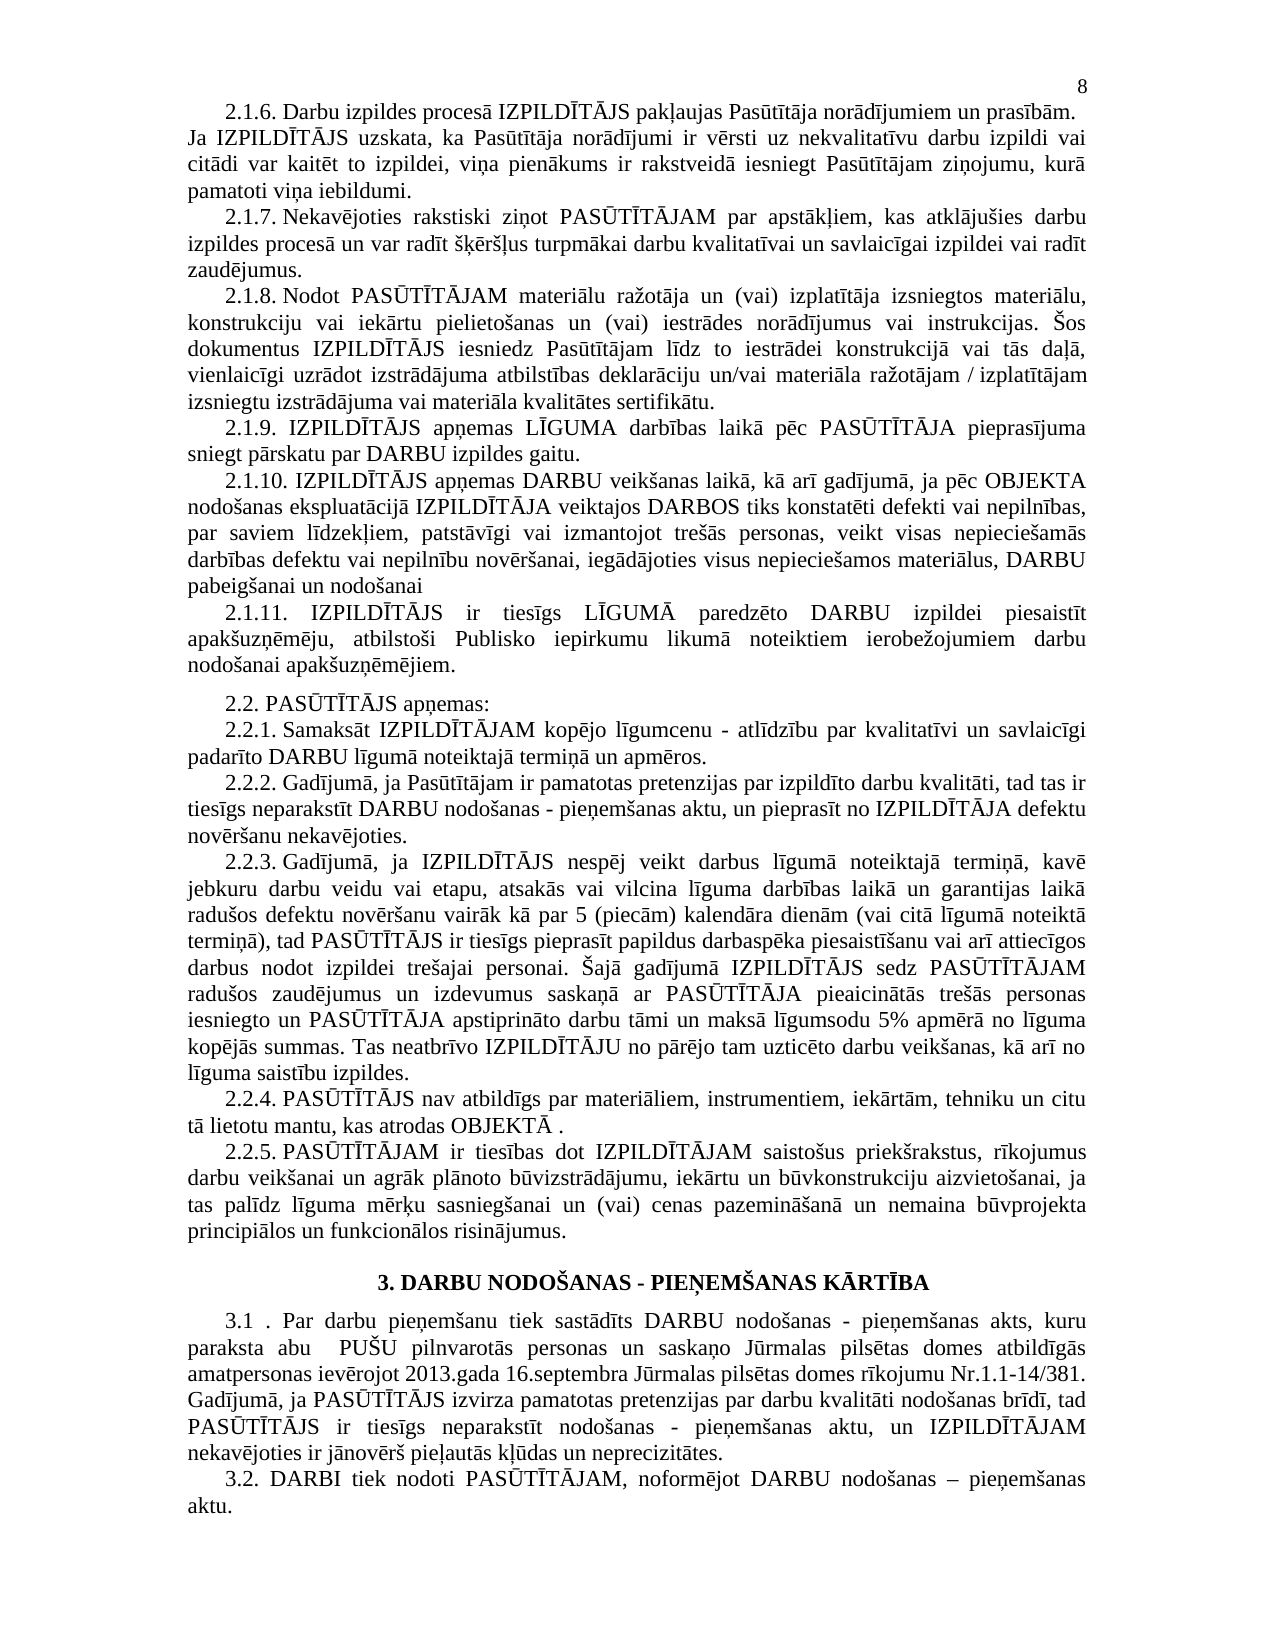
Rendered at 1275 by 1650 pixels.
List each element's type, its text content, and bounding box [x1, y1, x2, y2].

text 2.2.5. PASŪTĪTĀJAM ir tiesības dot IZPILDĪTĀJAM saistošus priekšrakstus, rīkojumus darbu veikšanai un agrāk plānoto būvizstrādājumu, iekārtu un būvkonstrukciju aizvietošanai, ja tas palīdz līguma mērķu sasniegšanai un (vai) cenas pazemināšanā un nemaina būvprojekta principiālos un funkcionālos risinājumus. [187, 1138, 1087, 1243]
text 2.1.9. IZPILDĪTĀJS apņemas LĪGUMA darbības laikā pēc PASŪTĪTĀJA pieprasījuma sniegt pārskatu par DARBU izpildes gaitu. [187, 414, 1087, 467]
text 3. DARBU NODOŠANAS - PIEŅEMŠANAS KĀRTĪBA [187, 1268, 1082, 1295]
text 2.2.3. Gadījumā, ja IZPILDĪTĀJS nespēj veikt darbus līgumā noteiktajā termiņā, kavē jebkuru darbu veidu vai etapu, atsakās vai vilcina līguma darbības laikā un garantijas laikā radušos defektu novēršanu vairāk kā par 5 (piecām) kalendāra dienām (vai citā līgumā noteiktā termiņā), tad PASŪTĪTĀJS ir tiesīgs pieprasīt papildus darbaspēka piesaistīšanu vai arī attiecīgos darbus nodot izpildei trešajai personai. Šajā gadījumā IZPILDĪTĀJS sedz PASŪTĪTĀJAM radušos zaudējumus un izdevumus saskaņā ar PASŪTĪTĀJA pieaicinātās trešās personas iesniegto un PASŪTĪTĀJA apstiprināto darbu tāmi un maksā līgumsodu 5% apmērā no līguma kopējās summas. Tas neatbrīvo IZPILDĪTĀJU no pārējo tam uzticēto darbu veikšanas, kā arī no līguma saistību izpildes. [187, 848, 1087, 1085]
text 2.2.4. PASŪTĪTĀJS nav atbildīgs par materiāliem, instrumentiem, iekārtām, tehniku un citu tā lietotu mantu, kas atrodas OBJEKTĀ . [187, 1085, 1087, 1138]
text 2.2.2. Gadījumā, ja Pasūtītājam ir pamatotas pretenzijas par izpildīto darbu kvalitāti, tad tas ir tiesīgs neparakstīt DARBU nodošanas - pieņemšanas aktu, un pieprasīt no IZPILDĪTĀJA defektu novēršanu nekavējoties. [187, 769, 1087, 848]
text 3.1 . Par darbu pieņemšanu tiek sastādīts DARBU nodošanas - pieņemšanas akts, kuru paraksta abu PUŠU pilnvarotās personas un saskaņo Jūrmalas pilsētas domes atbildīgās amatpersonas ievērojot 2013.gada 16.septembra Jūrmalas pilsētas domes rīkojumu Nr.1.1-14/381. Gadījumā, ja PASŪTĪTĀJS izvirza pamatotas pretenzijas par darbu kvalitāti nodošanas brīdī, tad PASŪTĪTĀJS ir tiesīgs neparakstīt nodošanas - pieņemšanas aktu, un IZPILDĪTĀJAM nekavējoties ir jānovērš pieļautās kļūdas un neprecizitātes. [187, 1307, 1087, 1466]
text 2.1.10. IZPILDĪTĀJS apņemas DARBU veikšanas laikā, kā arī gadījumā, ja pēc OBJEKTA nodošanas ekspluatācijā IZPILDĪTĀJA veiktajos DARBOS tiks konstatēti defekti vai nepilnības, par saviem līdzekļiem, patstāvīgi vai izmantojot trešās personas, veikt visas nepieciešamās darbības defektu vai nepilnību novēršanai, iegādājoties visus nepieciešamos materiālus, DARBU pabeigšanai un nodošanai [187, 467, 1087, 598]
text 2.1.7. Nekavējoties rakstiski ziņot PASŪTĪTĀJAM par apstākļiem, kas atklājušies darbu izpildes procesā un var radīt šķēršļus turpmākai darbu kvalitatīvai un savlaicīgai izpildei vai radīt zaudējumus. [187, 203, 1087, 282]
text 2.1.8. Nodot PASŪTĪTĀJAM materiālu ražotāja un (vai) izplatītāja izsniegtos materiālu, konstrukciju vai iekārtu pielietošanas un (vai) iestrādes norādījumus vai instrukcijas. Šos dokumentus IZPILDĪTĀJS iesniedz Pasūtītājam līdz to iestrādei konstrukcijā vai tās daļā, vienlaicīgi uzrādot izstrādājuma atbilstības deklarāciju un/vai materiāla ražotājam / izplatītājam izsniegtu izstrādājuma vai materiāla kvalitātes sertifikātu. [187, 282, 1087, 414]
text 2.2.1. Samaksāt IZPILDĪTĀJAM kopējo līgumcenu - atlīdzību par kvalitatīvi un savlaicīgi padarīto DARBU līgumā noteiktajā termiņā un apmēros. [187, 716, 1087, 769]
text 2.1.6. Darbu izpildes procesā IZPILDĪTĀJS pakļaujas Pasūtītāja norādījumiem un prasībām. Ja IZPILDĪTĀJS uzskata, ka Pasūtītāja norādījumi ir vērsti uz nekvalitatīvu darbu izpildi vai citādi var kaitēt to izpildei, viņa pienākums ir rakstveidā iesniegt Pasūtītājam ziņojumu, kurā pamatoti viņa iebildumi. [187, 98, 1087, 203]
text 2.1.11. IZPILDĪTĀJS ir tiesīgs LĪGUMĀ paredzēto DARBU izpildei piesaistīt apakšuzņēmēju, atbilstoši Publisko iepirkumu likumā noteiktiem ierobežojumiem darbu nodošanai apakšuzņēmējiem. [187, 598, 1087, 678]
text 2.2. PASŪTĪTĀJS apņemas: [187, 690, 1082, 716]
text 3.2. DARBI tiek nodoti PASŪTĪTĀJAM, noformējot DARBU nodošanas – pieņemšanas aktu. [187, 1466, 1087, 1518]
